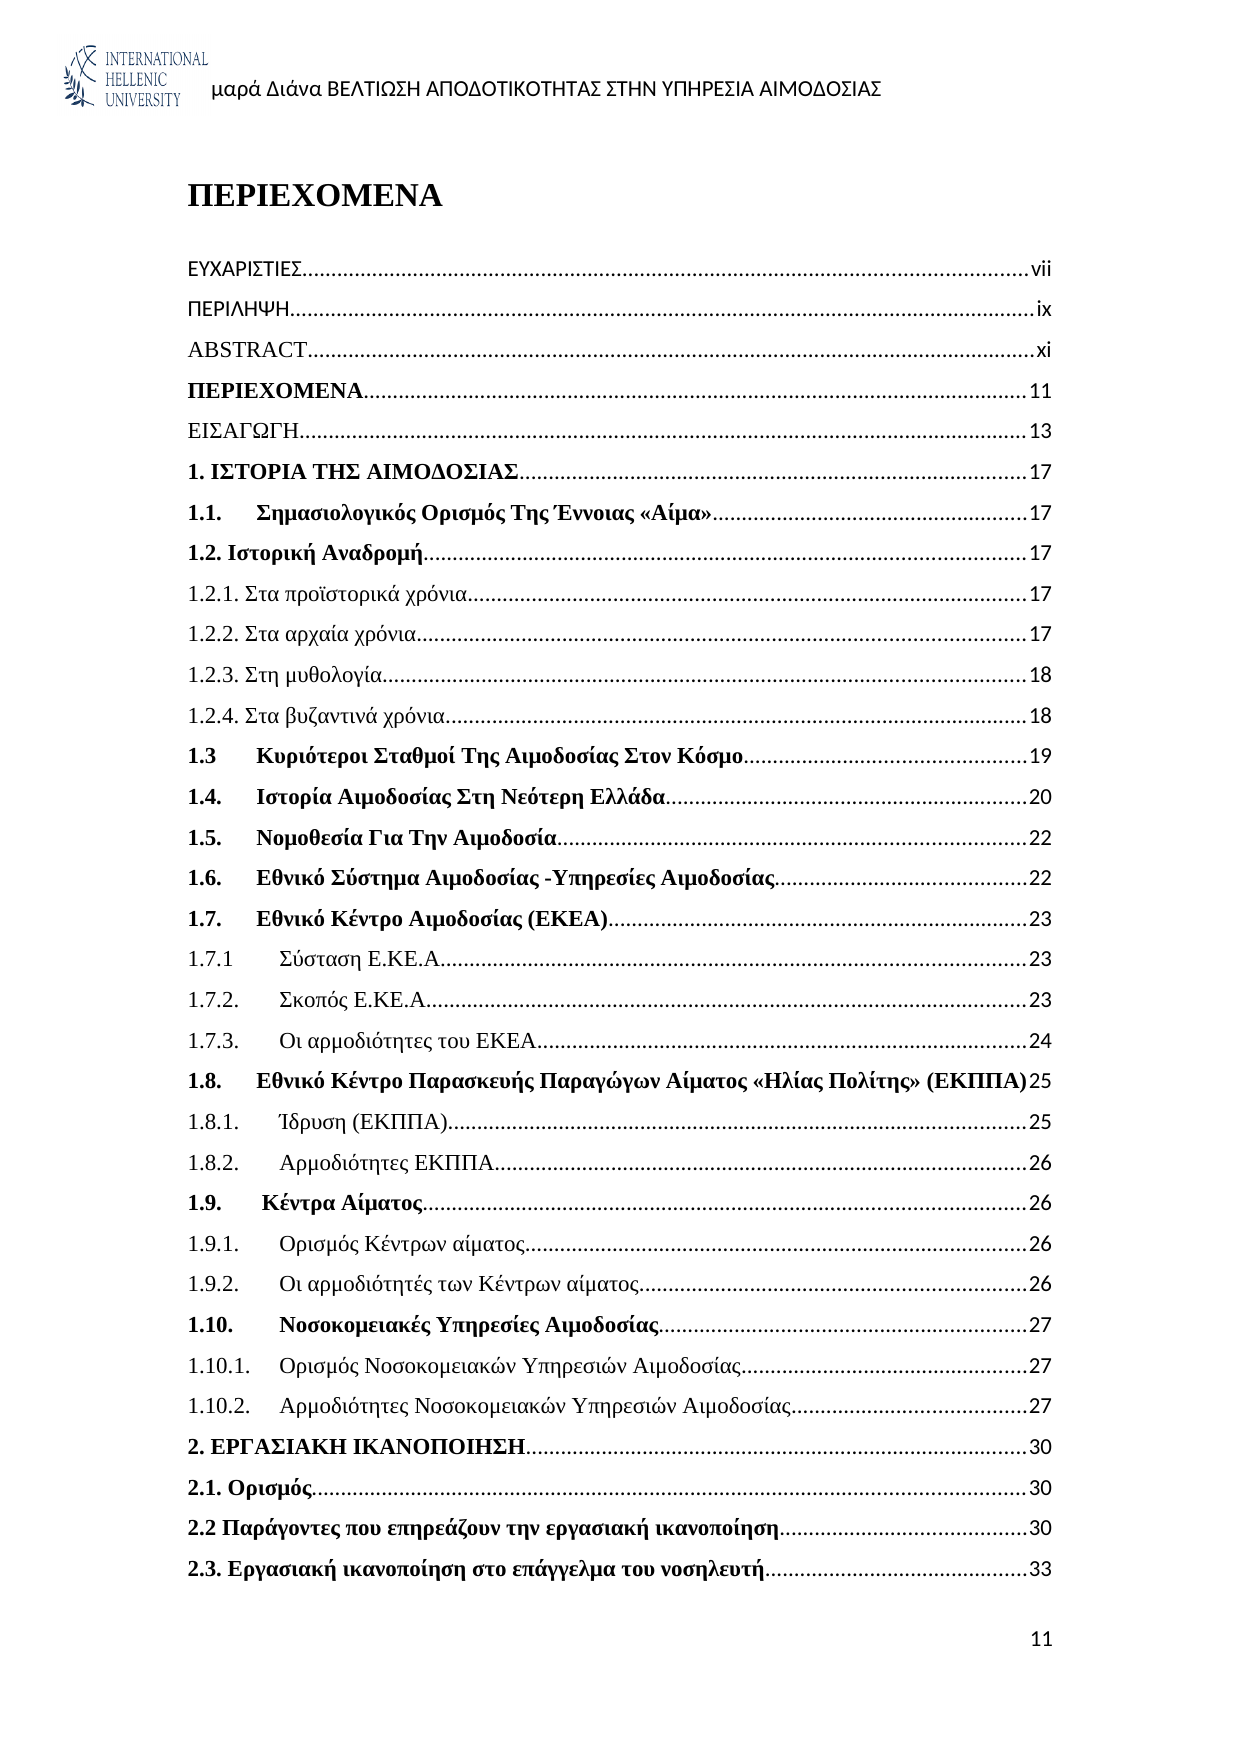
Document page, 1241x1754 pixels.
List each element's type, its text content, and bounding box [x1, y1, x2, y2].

picture [56, 34, 213, 116]
subtitle ΠΕΡΙΕΧΟΜΕΝΑ [187, 175, 1053, 213]
